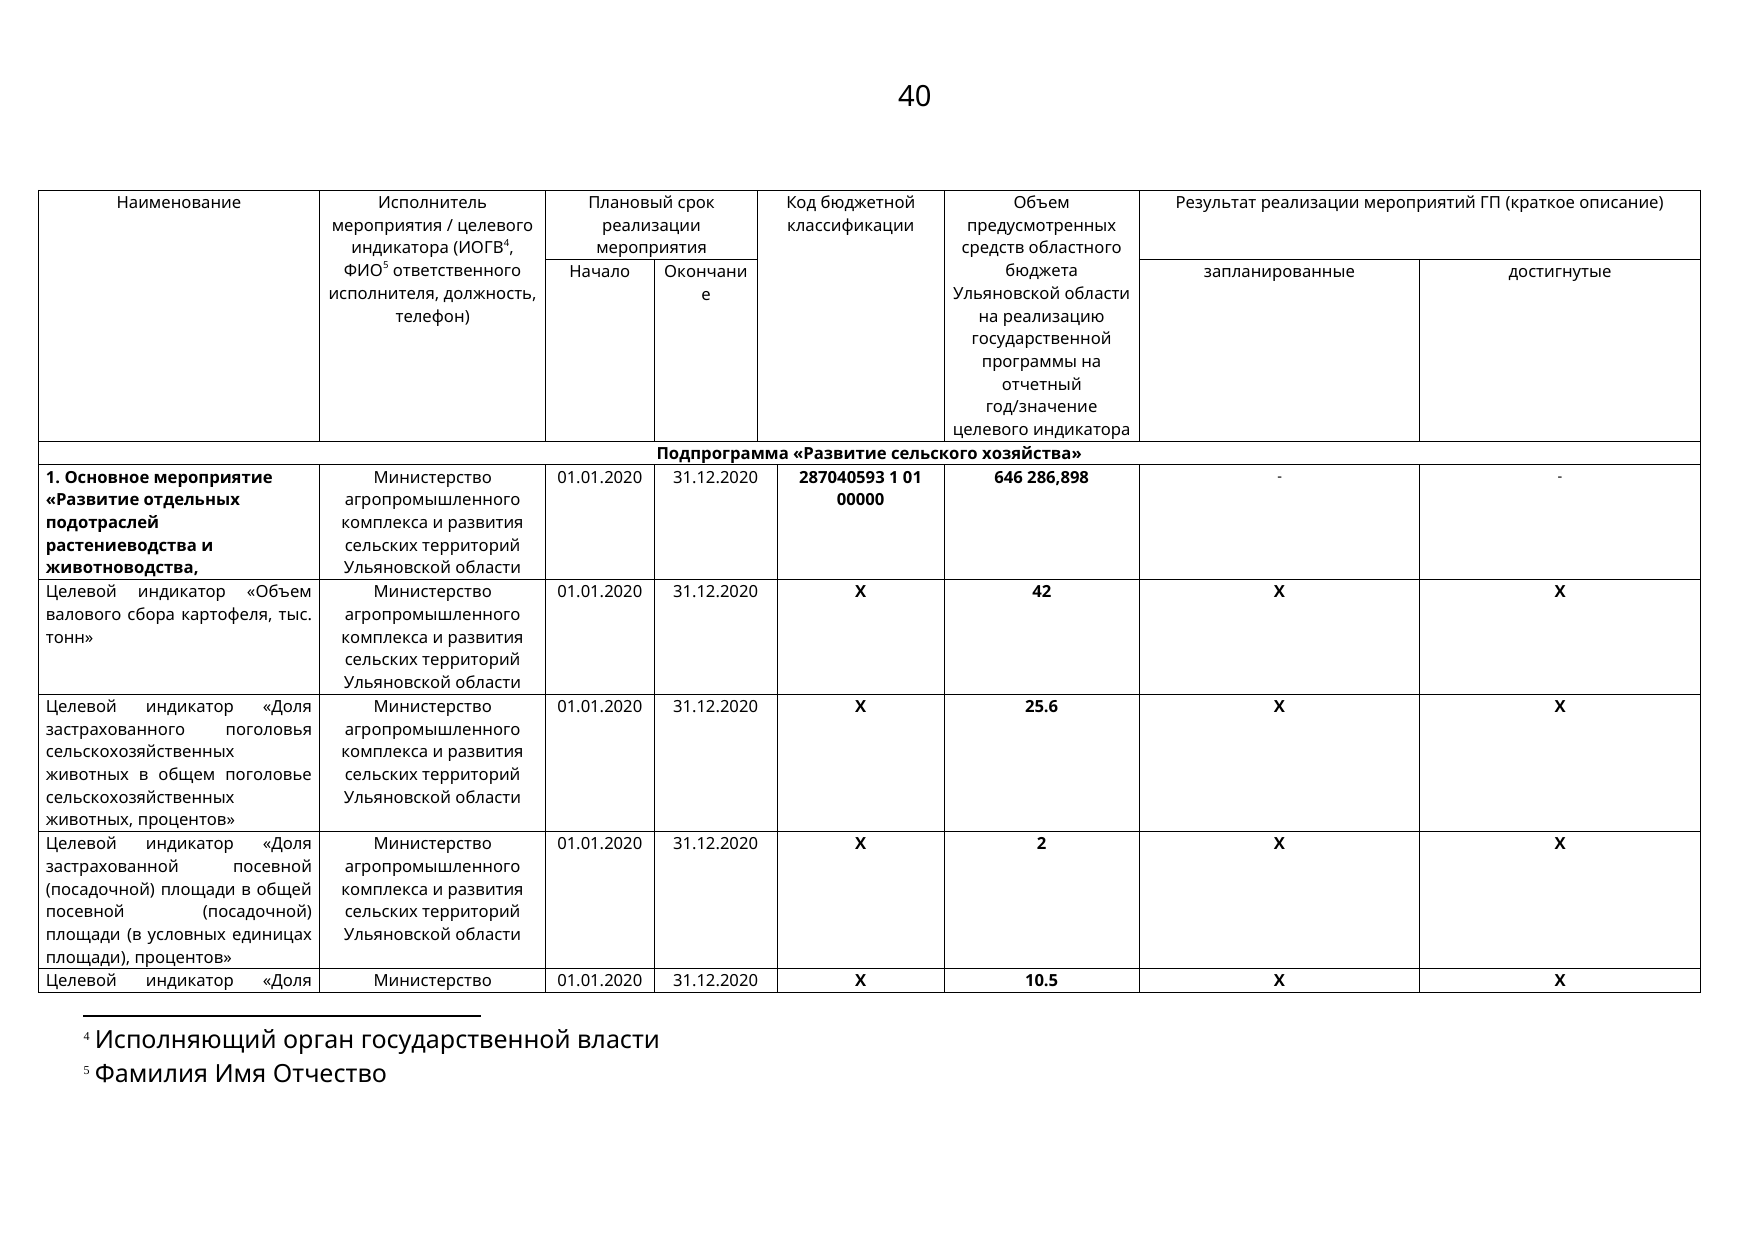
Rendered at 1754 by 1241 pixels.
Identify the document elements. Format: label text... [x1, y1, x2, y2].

table_cell Министерство агропромышленного комплекса и развития сельских территорий Ульяновской области [320, 465, 545, 579]
table_cell Окончание [655, 260, 757, 441]
table_header Результат реализации мероприятий ГП (краткое описание) [1140, 191, 1700, 259]
table_cell 01.01.2020 [546, 969, 654, 992]
table_header Объем предусмотренных средств областного бюджета Ульяновской области на реализацию государственной программы на отчетный год/значение целевого индикатора [945, 191, 1139, 441]
table_cell Начало [546, 260, 654, 441]
table_cell Х [1140, 580, 1419, 693]
table_cell Целевой индикатор «Доля застрахованной посевной (посадочной) площади в общей посевной (посадочной) площади (в условных единицах площади), процентов» [39, 832, 319, 968]
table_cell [39, 969, 319, 992]
table_cell 2 [945, 832, 1139, 968]
table_cell Целевой индикатор «Доля застрахованного поголовья сельскохозяйственных животных в общем поголовье сельскохозяйственных животных, процентов» [39, 695, 319, 831]
table_cell Министерство агропромышленного комплекса и развития сельских территорий Ульяновской области [320, 580, 545, 693]
table_cell 646 286,898 [945, 465, 1139, 579]
table_header Плановый срок реализации мероприятия [546, 191, 757, 259]
table_cell Х [778, 832, 944, 968]
table_cell - [1420, 465, 1700, 579]
table_cell 25.6 [945, 695, 1139, 831]
table_header Наименование [39, 191, 319, 441]
table_cell 01.01.2020 [546, 832, 654, 968]
table_cell 31.12.2020 [655, 695, 777, 831]
table_cell Х [778, 580, 944, 693]
table_cell Х [1140, 832, 1419, 968]
table_cell Х [778, 695, 944, 831]
table_cell Целевой индикатор «Объем валового сбора картофеля, тыс. тонн» [39, 580, 319, 693]
table_cell Подпрограмма «Развитие сельского хозяйства» [39, 442, 1700, 464]
table_cell Х [1140, 969, 1419, 992]
table_header Код бюджетной классификации [758, 191, 944, 441]
table_cell достигнутые [1420, 260, 1700, 441]
table_cell 287040593 1 01 00000 [778, 465, 944, 579]
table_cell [320, 969, 545, 992]
table_cell 01.01.2020 [546, 580, 654, 693]
table_cell Основное мероприятие «Развитие отдельных подотраслей растениеводства и животноводства, [39, 465, 319, 579]
table_cell Министерство агропромышленного комплекса и развития сельских территорий Ульяновской области [320, 832, 545, 968]
table_cell 01.01.2020 [546, 695, 654, 831]
table_cell Х [778, 969, 944, 992]
table_cell запланированные [1140, 260, 1419, 441]
table_cell 31.12.2020 [655, 832, 777, 968]
table_cell Х [1140, 695, 1419, 831]
table_header Исполнитель мероприятия / целевого индикатора (ИОГВ, ФИО ответственного исполнителя, должность, телефон) [320, 191, 545, 441]
table_cell Х [1420, 832, 1700, 968]
table_cell Министерство агропромышленного комплекса и развития сельских территорий Ульяновской области [320, 695, 545, 831]
table_cell Х [1420, 695, 1700, 831]
table_cell 10.5 [945, 969, 1139, 992]
table_cell 31.12.2020 [655, 580, 777, 693]
table_cell 42 [945, 580, 1139, 693]
table_cell 31.12.2020 [655, 969, 777, 992]
table_cell Х [1420, 580, 1700, 693]
table_cell 31.12.2020 [655, 465, 777, 579]
table_cell 01.01.2020 [546, 465, 654, 579]
table_cell Х [1420, 969, 1700, 992]
table_cell - [1140, 465, 1419, 579]
